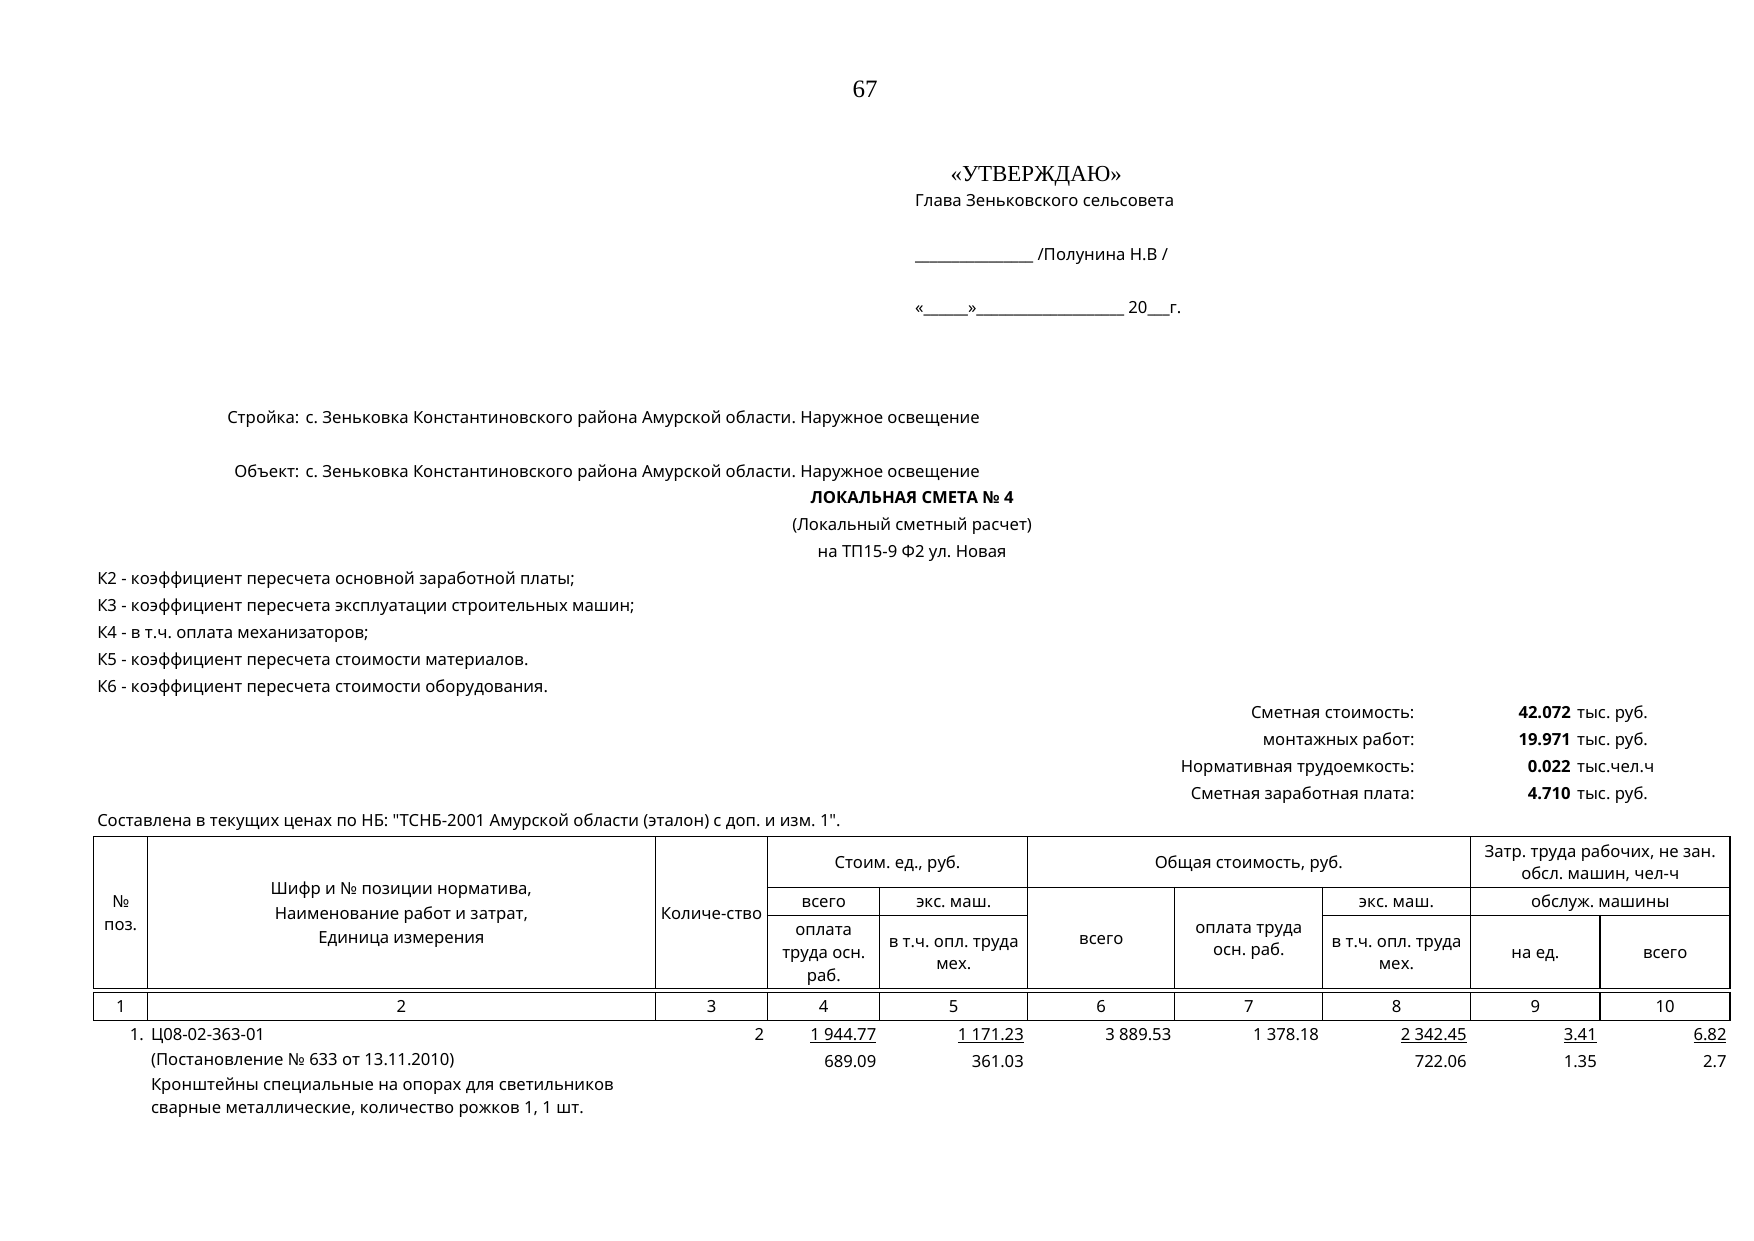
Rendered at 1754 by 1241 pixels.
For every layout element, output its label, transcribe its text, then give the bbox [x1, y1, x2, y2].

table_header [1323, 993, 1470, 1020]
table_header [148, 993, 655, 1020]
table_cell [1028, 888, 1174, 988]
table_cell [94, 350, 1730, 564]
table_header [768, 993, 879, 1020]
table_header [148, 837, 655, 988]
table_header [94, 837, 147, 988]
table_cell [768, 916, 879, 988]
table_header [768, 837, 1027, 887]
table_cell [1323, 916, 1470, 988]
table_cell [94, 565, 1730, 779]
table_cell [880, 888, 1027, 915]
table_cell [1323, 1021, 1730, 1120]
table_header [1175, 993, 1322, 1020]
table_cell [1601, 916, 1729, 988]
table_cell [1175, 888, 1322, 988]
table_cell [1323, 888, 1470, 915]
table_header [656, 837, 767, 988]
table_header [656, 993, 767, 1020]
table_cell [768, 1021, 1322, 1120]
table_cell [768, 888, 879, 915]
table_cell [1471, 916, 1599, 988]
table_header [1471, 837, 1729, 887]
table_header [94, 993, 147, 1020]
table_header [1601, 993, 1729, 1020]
text «УТВЕРЖДАЮ» [94, 160, 1636, 186]
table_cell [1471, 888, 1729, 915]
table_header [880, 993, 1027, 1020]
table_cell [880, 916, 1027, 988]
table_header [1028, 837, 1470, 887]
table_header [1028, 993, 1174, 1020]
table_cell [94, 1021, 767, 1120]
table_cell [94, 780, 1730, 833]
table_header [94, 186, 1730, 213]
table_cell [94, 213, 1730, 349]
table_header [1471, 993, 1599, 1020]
